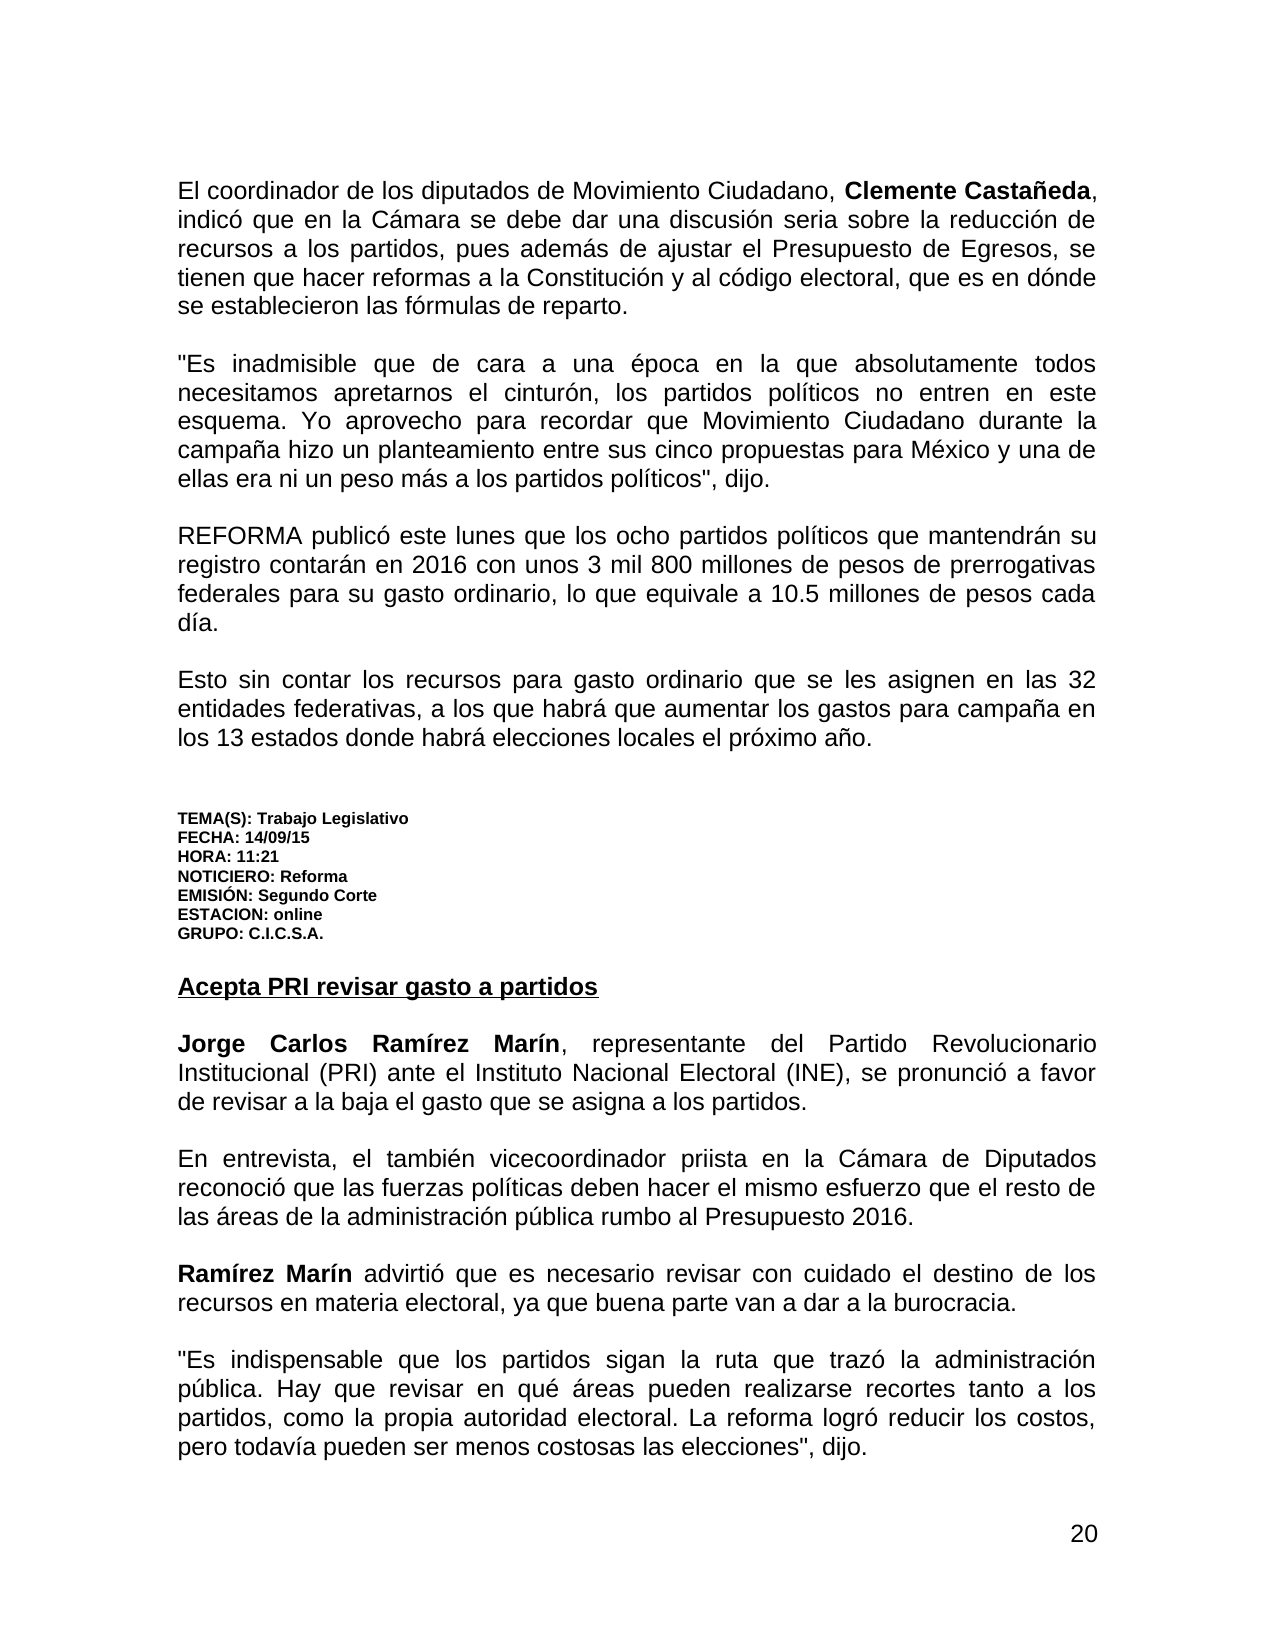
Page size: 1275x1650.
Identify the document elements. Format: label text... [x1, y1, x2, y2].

text "Es inadmisible que de cara a una época en la que absolutamente todos necesitamos apretarnos el cinturón, los partidos políticos no entren en este esquema. Yo aprovecho para recordar que Movimiento Ciudadano durante la campaña hizo un planteamiento entre sus cinco propuestas para México y una de ellas era ni un peso más a los partidos políticos", dijo. [177, 349, 1098, 493]
text Ramírez Marín advirtió que es necesario revisar con cuidado el destino de los recursos en materia electoral, ya que buena parte van a dar a la burocracia. [177, 1259, 1098, 1317]
text "Es indispensable que los partidos sigan la ruta que trazó la administración pública. Hay que revisar en qué áreas pueden realizarse recortes tanto a los partidos, como la propia autoridad electoral. La reforma logró reducir los costos, pero todavía pueden ser menos costosas las elecciones", dijo. [177, 1346, 1098, 1461]
text En entrevista, el también vicecoordinador priista en la Cámara de Diputados reconoció que las fuerzas políticas deben hacer el mismo esfuerzo que el resto de las áreas de la administración pública rumbo al Presupuesto 2016. [177, 1144, 1098, 1231]
text HORA: 11:21 [177, 847, 1098, 866]
text El coordinador de los diputados de Movimiento Ciudadano, Clemente Castañeda, indicó que en la Cámara se debe dar una discusión seria sobre la reducción de recursos a los partidos, pues además de ajustar el Presupuesto de Egresos, se tienen que hacer reformas a la Constitución y al código electoral, que es en dónde se establecieron las fórmulas de reparto. [177, 176, 1098, 320]
text ESTACION: online [177, 905, 1098, 924]
text Acepta PRI revisar gasto a partidos [177, 972, 1098, 1001]
text TEMA(S): Trabajo Legislativo [177, 809, 1098, 828]
text REFORMA publicó este lunes que los ocho partidos políticos que mantendrán su registro contarán en 2016 con unos 3 mil 800 millones de pesos de prerrogativas federales para su gasto ordinario, lo que equivale a 10.5 millones de pesos cada día. [177, 521, 1098, 636]
text GRUPO: C.I.C.S.A. [177, 924, 1098, 943]
text Esto sin contar los recursos para gasto ordinario que se les asignen en las 32 entidades federativas, a los que habrá que aumentar los gastos para campaña en los 13 estados donde habrá elecciones locales el próximo año. [177, 665, 1098, 751]
text NOTICIERO: Reforma [177, 866, 1098, 886]
text Jorge Carlos Ramírez Marín, representante del Partido Revolucionario Institucional (PRI) ante el Instituto Nacional Electoral (INE), se pronunció a favor de revisar a la baja el gasto que se asigna a los partidos. [177, 1029, 1098, 1116]
text EMISIÓN: Segundo Corte [177, 886, 1098, 905]
text FECHA: 14/09/15 [177, 828, 1098, 847]
